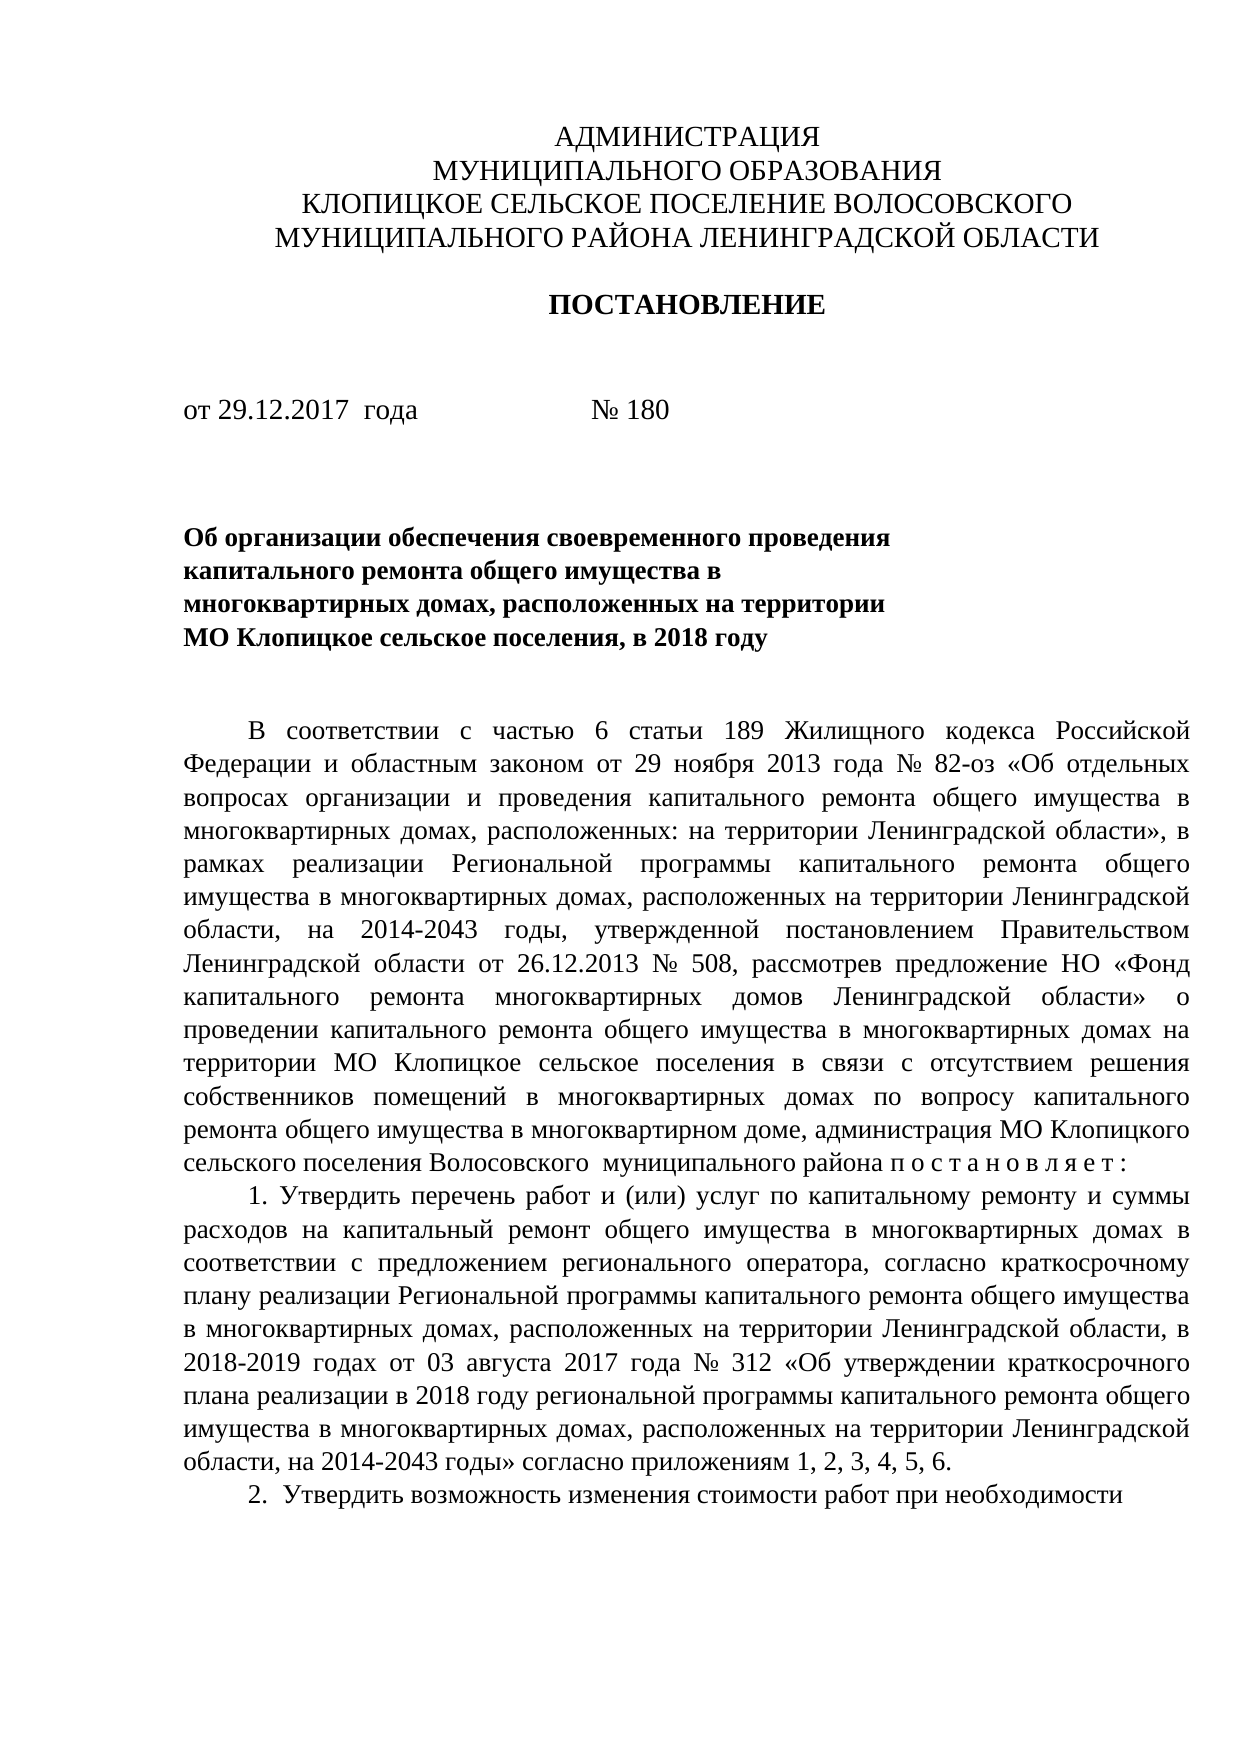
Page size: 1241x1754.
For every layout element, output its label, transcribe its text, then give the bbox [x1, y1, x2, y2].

text ПОСТАНОВЛЕНИЕ [183, 287, 1191, 321]
text Об организации обеспечения своевременного проведения капитального ремонта общего имущества в многоквартирных домах, расположенных на территории МО Клопицкое сельское поселения, в 2018 году [183, 520, 922, 653]
text от 29.12.2017 года № 180 [183, 392, 1191, 426]
text МУНИЦИПАЛЬНОГО ОБРАЗОВАНИЯ [183, 153, 1191, 186]
text КЛОПИЦКОЕ СЕЛЬСКОЕ ПОСЕЛЕНИЕ ВОЛОСОВСКОГО [183, 186, 1191, 220]
text АДМИНИСТРАЦИЯ [183, 119, 1191, 153]
list Утвердить перечень работ и (или) услуг по капитальному ремонту и суммы расходов на капитальный ремонт общего имущества в многоквартирных домах в соответствии с предложением регионального оператора, согласно краткосрочному плану реализации Региональной программы капитального ремонта общего имущества в многоквартирных домах, расположенных на территории Ленинградской области, в 2018-2019 годах от 03 августа 2017 года № 312 «Об утверждении краткосрочного плана реализации в 2018 году региональной программы капитального ремонта общего имущества в многоквартирных домах, расположенных на территории Ленинградской области, на 2014-2043 годы» согласно приложениям 1, 2, 3, 4, 5, 6. [183, 1178, 1191, 1477]
text В соответствии с частью 6 статьи 189 Жилищного кодекса Российской Федерации и областным законом от 29 ноября 2013 года № 82-оз «Об отдельных вопросах организации и проведения капитального ремонта общего имущества в многоквартирных домах, расположенных: на территории Ленинградской области», в рамках реализации Региональной программы капитального ремонта общего имущества в многоквартирных домах, расположенных на территории Ленинградской области, на 2014-2043 годы, утвержденной постановлением Правительством Ленинградской области от 26.12.2013 № 508, рассмотрев предложение НО «Фонд капитального ремонта многоквартирных домов Ленинградской области» о проведении капитального ремонта общего имущества в многоквартирных домах на территории МО Клопицкое сельское поселения в связи с отсутствием решения собственников помещений в многоквартирных домах по вопросу капитального ремонта общего имущества в многоквартирном доме, администрация МО Клопицкого сельского поселения Волосовского муниципального района постановляет: [183, 713, 1191, 1178]
list Утвердить возможность изменения стоимости работ при необходимости [183, 1477, 1191, 1511]
text МУНИЦИПАЛЬНОГО РАЙОНА ЛЕНИНГРАДСКОЙ ОБЛАСТИ [183, 220, 1191, 253]
